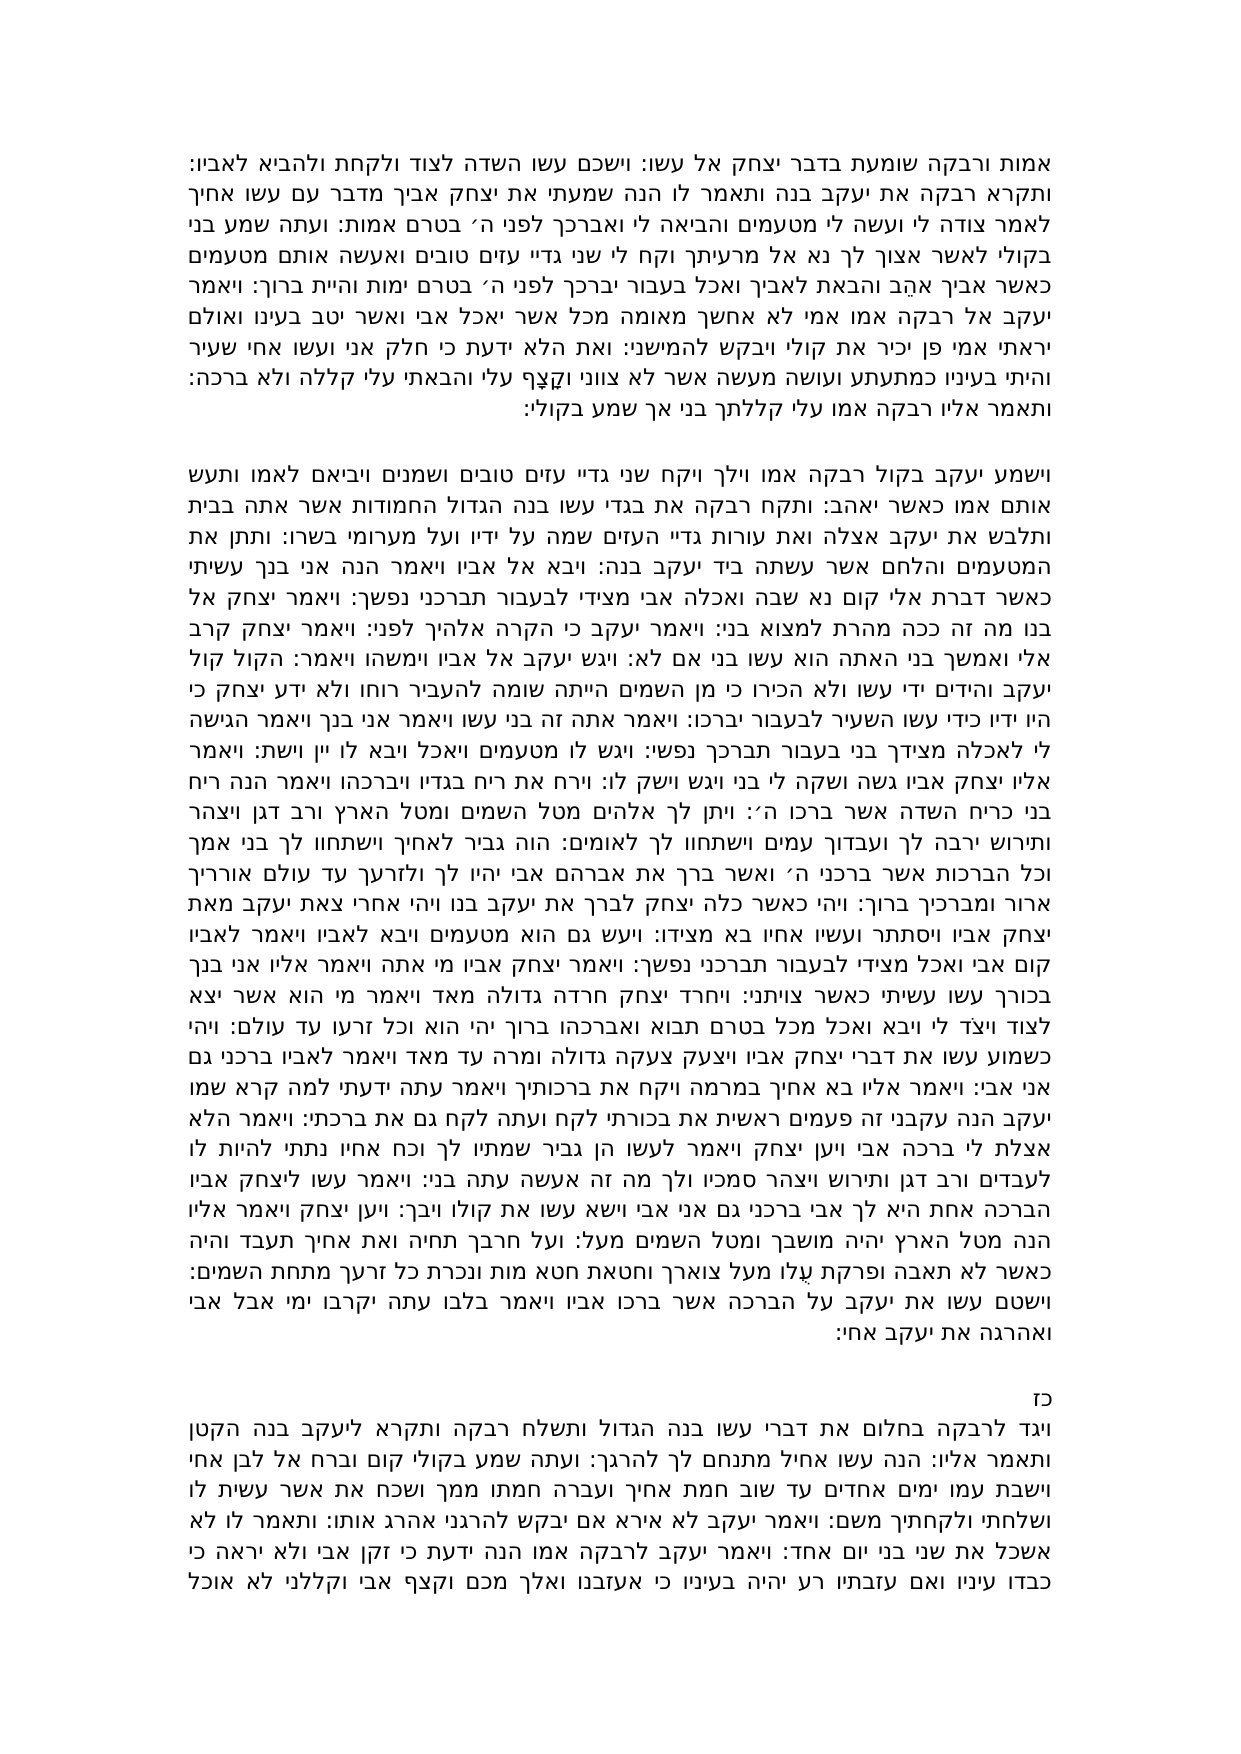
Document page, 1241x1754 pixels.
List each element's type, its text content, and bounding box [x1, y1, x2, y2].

text וישמע יעקב בקול רבקה אמו וילך ויקח שני גדיי עזים טובים ושמנים ויביאם לאמו ותעש אותם אמו כאשר יאהב: ותקח רבקה את בגדי עשו בנה הגדול החמודות אשר אתה בבית ותלבש את יעקב אצלה ואת עורות גדיי העזים שמה על ידיו ועל מערומי בשרו: ותתן את המטעמים והלחם אשר עשתה ביד יעקב בנה: ויבא אל אביו ויאמר הנה אני בנך עשיתי כאשר דברת אלי קום נא שבה ואכלה אבי מצידי לבעבור תברכני נפשך: ויאמר יצחק אל בנו מה זה ככה מהרת למצוא בני: ויאמר יעקב כי הקרה אלהיך לפני: ויאמר יצחק קרב אלי ואמשך בני האתה הוא עשו בני אם לא: ויגש יעקב אל אביו וימשהו ויאמר: הקול קול יעקב והידים ידי עשו ולא הכירו כי מן השמים הייתה שומה להעביר רוחו ולא ידע יצחק כי היו ידיו כידי עשו השעיר לבעבור יברכו: ויאמר אתה זה בני עשו ויאמר אני בנך ויאמר הגישה לי לאכלה מצידך בני בעבור תברכך נפשי: ויגש לו מטעמים ויאכל ויבא לו יין וישת: ויאמר אליו יצחק אביו גשה ושקה לי בני ויגש וישק לו: וירח את ריח בגדיו ויברכהו ויאמר הנה ריח בני כריח השדה אשר ברכו ה׳: ויתן לך אלהים מטל השמים ומטל הארץ ורב דגן ויצהר ותירוש ירבה לך ועבדוך עמים וישתחוו לך לאומים: הוה גביר לאחיך וישתחוו לך בני אמך וכל הברכות אשר ברכני ה׳ ואשר ברך את אברהם אבי יהיו לך ולזרעך עד עולם אורריך ארור ומברכיך ברוך: ויהי כאשר כלה יצחק לברך את יעקב בנו ויהי אחרי צאת יעקב מאת יצחק אביו ויסתתר ועשיו אחיו בא מצידו: ויעש גם הוא מטעמים ויבא לאביו ויאמר לאביו קום אבי ואכל מצידי לבעבור תברכני נפשך: ויאמר יצחק אביו מי אתה ויאמר אליו אני בנך בכורך עשו עשיתי כאשר צויתני: ויחרד יצחק חרדה גדולה מאד ויאמר מי הוא אשר יצא לצוד ויצֹד לי ויבא ואכל מכל בטרם תבוא ואברכהו ברוך יהי הוא וכל זרעו עד עולם: ויהי כשמוע עשו את דברי יצחק אביו ויצעק צעקה גדולה ומרה עד מאד ויאמר לאביו ברכני גם אני אבי: ויאמר אליו בא אחיך במרמה ויקח את ברכותיך ויאמר עתה ידעתי למה קרא שמו יעקב הנה עקבני זה פעמים ראשית את בכורתי לקח ועתה לקח גם את ברכתי: ויאמר הלא אצלת לי ברכה אבי ויען יצחק ויאמר לעשו הן גביר שמתיו לך וכח אחיו נתתי להיות לו לעבדים ורב דגן ותירוש ויצהר סמכיו ולך מה זה אעשה עתה בני: ויאמר עשו ליצחק אביו הברכה אחת היא לך אבי ברכני גם אני אבי וישא עשו את קולו ויבך: ויען יצחק ויאמר אליו הנה מטל הארץ יהיה מושבך ומטל השמים מעל: ועל חרבך תחיה ואת אחיך תעבד והיה כאשר לא תאבה ופרקת עֻלו מעל צוארך וחטאת חטא מות ונכרת כל זרעך מתחת השמים: וישטם עשו את יעקב על הברכה אשר ברכו אביו ויאמר בלבו עתה יקרבו ימי אבל אבי ואהרגה את יעקב אחי: [187, 462, 1053, 1346]
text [187, 150, 1053, 422]
text כז [187, 1385, 1053, 1411]
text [187, 1415, 1053, 1595]
